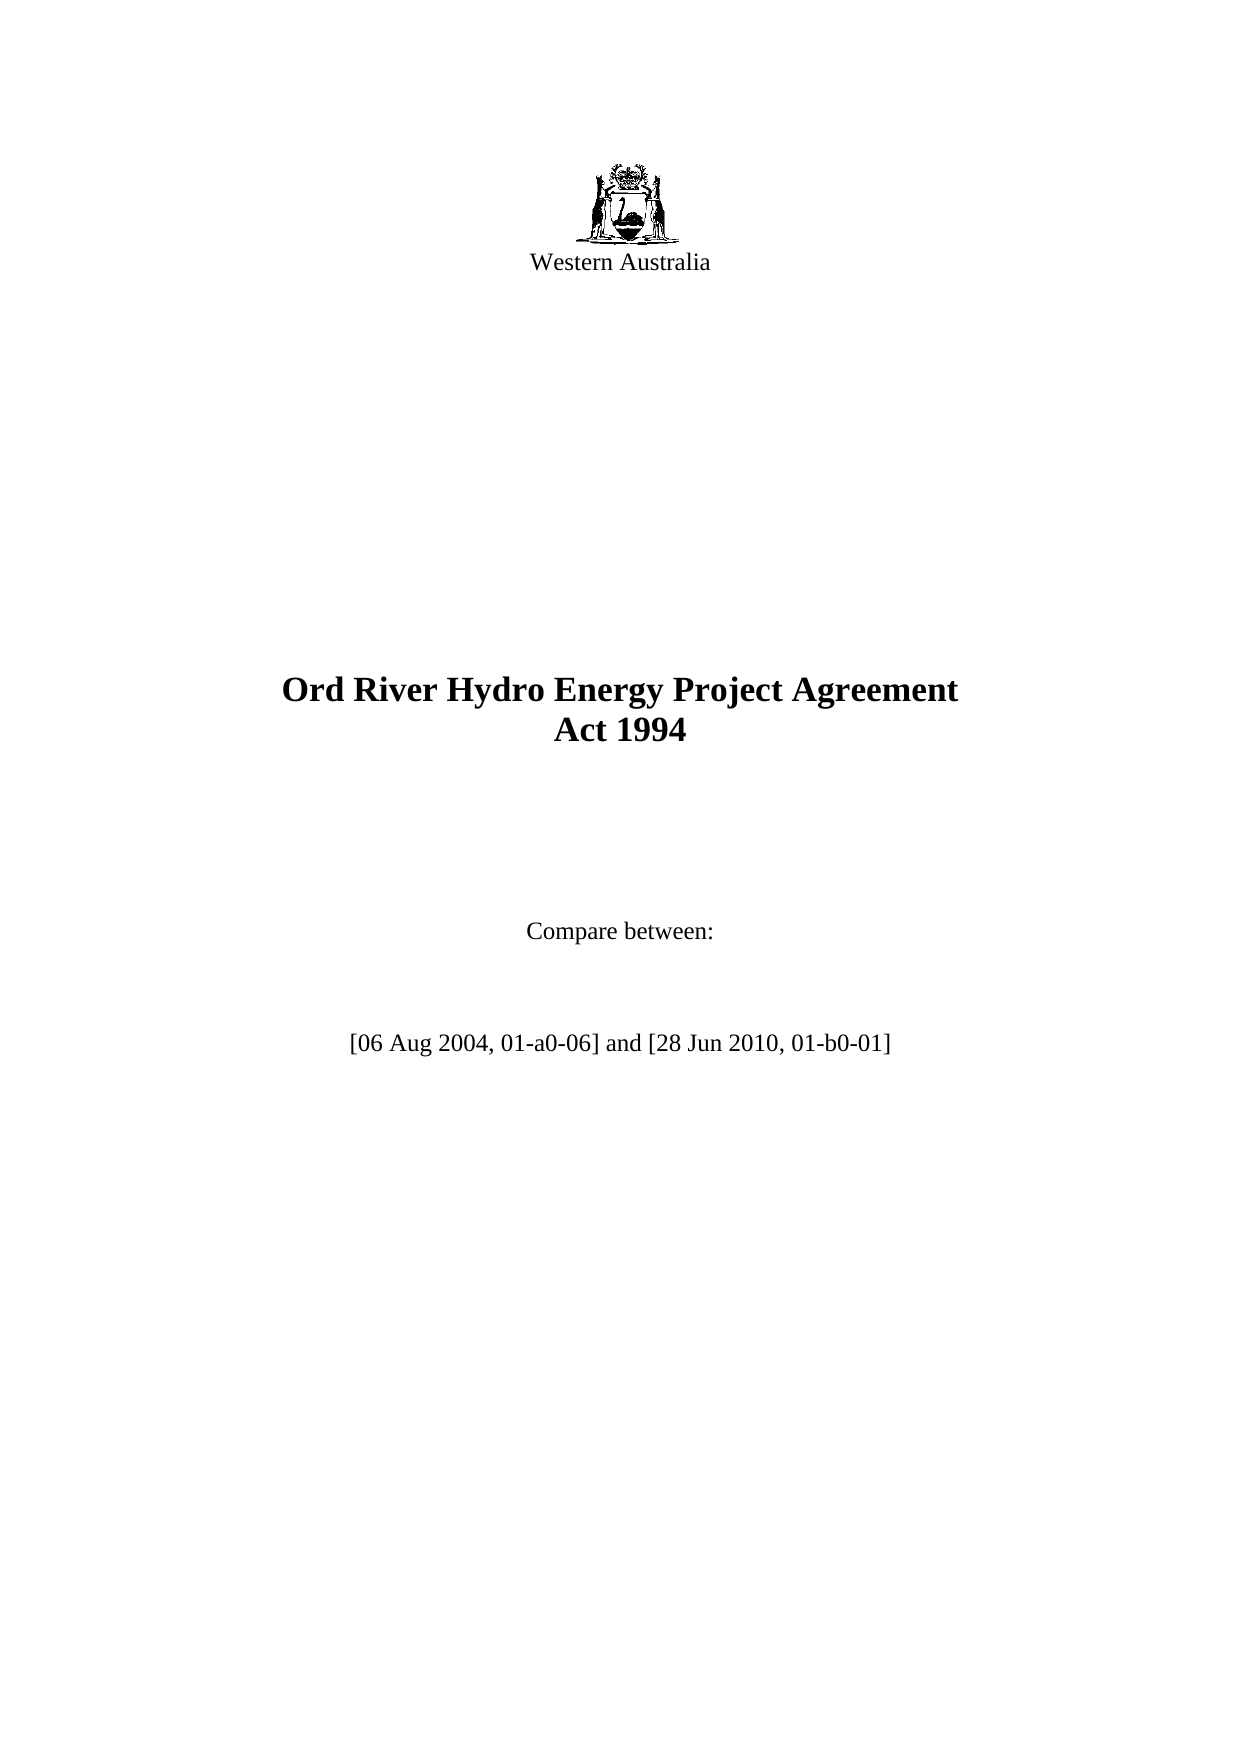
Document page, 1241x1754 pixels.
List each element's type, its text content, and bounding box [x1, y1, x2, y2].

text [06 Aug 2004, 01-a0-06] and [28 Jun 2010, 01-b0-01] [251, 1028, 990, 1057]
text Western Australia [251, 247, 990, 276]
picture [575, 162, 679, 246]
text Compare between: [251, 916, 990, 945]
text Ord River Hydro Energy Project Agreement Act 1994 [251, 668, 990, 749]
